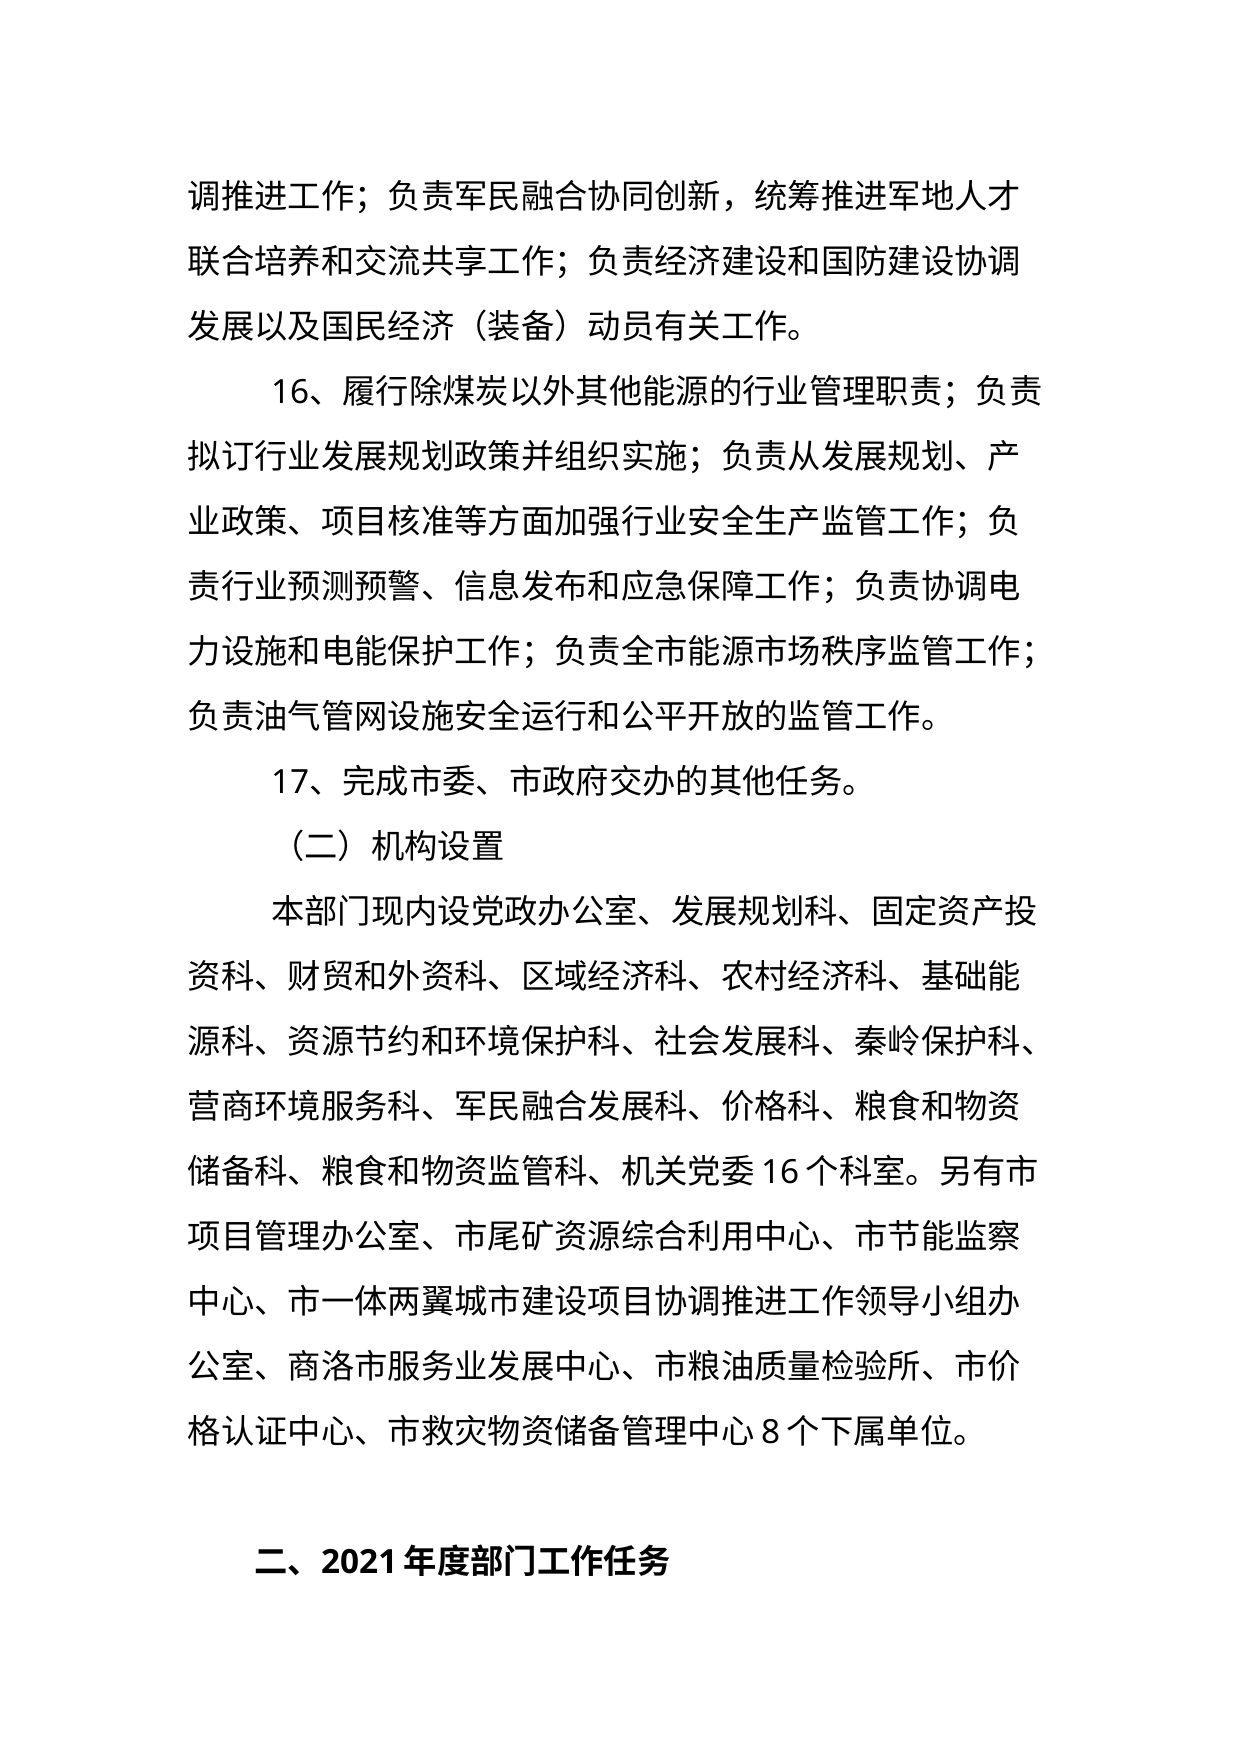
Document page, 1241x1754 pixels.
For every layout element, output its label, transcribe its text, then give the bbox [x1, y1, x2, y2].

text 本部门现内设党政办公室、发展规划科、固定资产投资科、财贸和外资科、区域经济科、农村经济科、基础能源科、资源节约和环境保护科、社会发展科、秦岭保护科、营商环境服务科、军民融合发展科、价格科、粮食和物资储备科、粮食和物资监管科、机关党委16个科室。另有市项目管理办公室、市尾矿资源综合利用中心、市节能监察中心、市一体两翼城市建设项目协调推进工作领导小组办公室、商洛市服务业发展中心、市粮油质量检验所、市价格认证中心、市救灾物资储备管理中心8个下属单位。 [187, 877, 1053, 1462]
text （二）机构设置 [187, 812, 1053, 877]
text 16、履行除煤炭以外其他能源的行业管理职责；负责拟订行业发展规划政策并组织实施；负责从发展规划、产业政策、项目核准等方面加强行业安全生产监管工作；负责行业预测预警、信息发布和应急保障工作；负责协调电力设施和电能保护工作；负责全市能源市场秩序监管工作；负责油气管网设施安全运行和公平开放的监管工作。 [187, 357, 1053, 747]
text 17、完成市委、市政府交办的其他任务。 [187, 747, 1053, 812]
text 二、2021年度部门工作任务 [187, 1527, 1053, 1592]
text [187, 162, 1053, 357]
